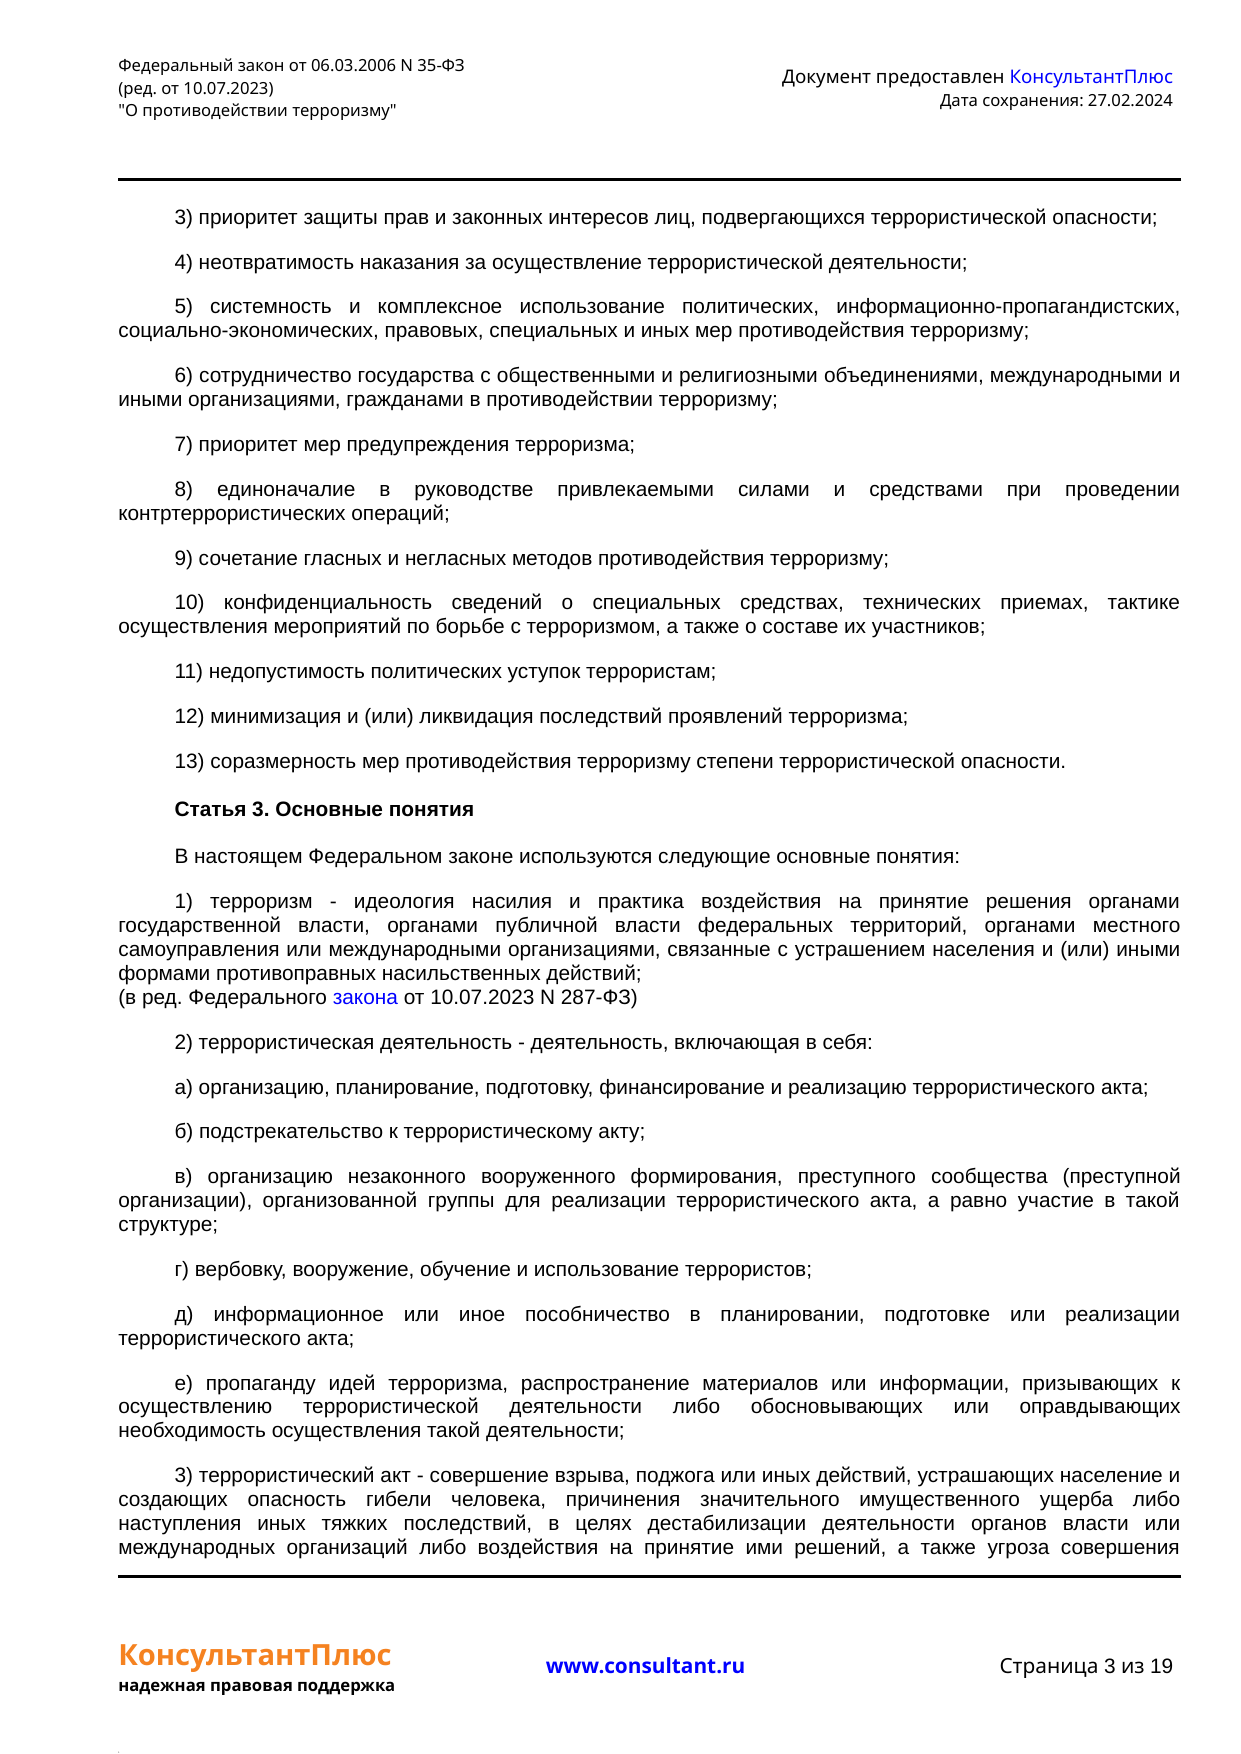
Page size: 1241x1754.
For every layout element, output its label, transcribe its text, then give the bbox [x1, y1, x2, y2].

text 7) приоритет мер предупреждения терроризма; [118, 432, 1181, 456]
text 8) единоначалие в руководстве привлекаемыми силами и средствами при проведении контртеррористических операций; [118, 477, 1181, 524]
text 3) приоритет защиты прав и законных интересов лиц, подвергающихся террористической опасности; [118, 205, 1181, 229]
text г) вербовку, вооружение, обучение и использование террористов; [118, 1257, 1181, 1281]
text 4) неотвратимость наказания за осуществление террористической деятельности; [118, 249, 1181, 273]
text 1) терроризм - идеология насилия и практика воздействия на принятие решения органами государственной власти, органами публичной власти федеральных территорий, органами местного самоуправления или международными организациями, связанные с устрашением населения и (или) иными формами противоправных насильственных действий; [118, 889, 1181, 985]
text 12) минимизация и (или) ликвидация последствий проявлений терроризма; [118, 704, 1181, 728]
text б) подстрекательство к террористическому акту; [118, 1119, 1181, 1143]
text 6) сотрудничество государства с общественными и религиозными объединениями, международными и иными организациями, гражданами в противодействии терроризму; [118, 363, 1181, 411]
text В настоящем Федеральном законе используются следующие основные понятия: [118, 844, 1181, 868]
text 2) террористическая деятельность - деятельность, включающая в себя: [118, 1030, 1181, 1054]
text д) информационное или иное пособничество в планировании, подготовке или реализации террористического акта; [118, 1302, 1181, 1349]
text (в ред. Федерального закона от 10.07.2023 N 287-ФЗ) [118, 985, 1181, 1009]
text в) организацию незаконного вооруженного формирования, преступного сообщества (преступной организации), организованной группы для реализации террористического акта, а равно участие в такой структуре; [118, 1164, 1181, 1236]
text 11) недопустимость политических уступок террористам; [118, 659, 1181, 683]
text 9) сочетание гласных и негласных методов противодействия терроризму; [118, 545, 1181, 569]
title Статья 3. Основные понятия [118, 796, 1181, 820]
text е) пропаганду идей терроризма, распространение материалов или информации, призывающих к осуществлению террористической деятельности либо обосновывающих или оправдывающих необходимость осуществления такой деятельности; [118, 1370, 1181, 1442]
text 10) конфиденциальность сведений о специальных средствах, технических приемах, тактике осуществления мероприятий по борьбе с терроризмом, а также о составе их участников; [118, 590, 1181, 638]
text 5) системность и комплексное использование политических, информационно-пропагандистских, социально-экономических, правовых, специальных и иных мер противодействия терроризму; [118, 294, 1181, 342]
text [118, 1463, 1181, 1559]
text 13) соразмерность мер противодействия терроризму степени террористической опасности. [118, 748, 1181, 772]
text а) организацию, планирование, подготовку, финансирование и реализацию террористического акта; [118, 1074, 1181, 1098]
